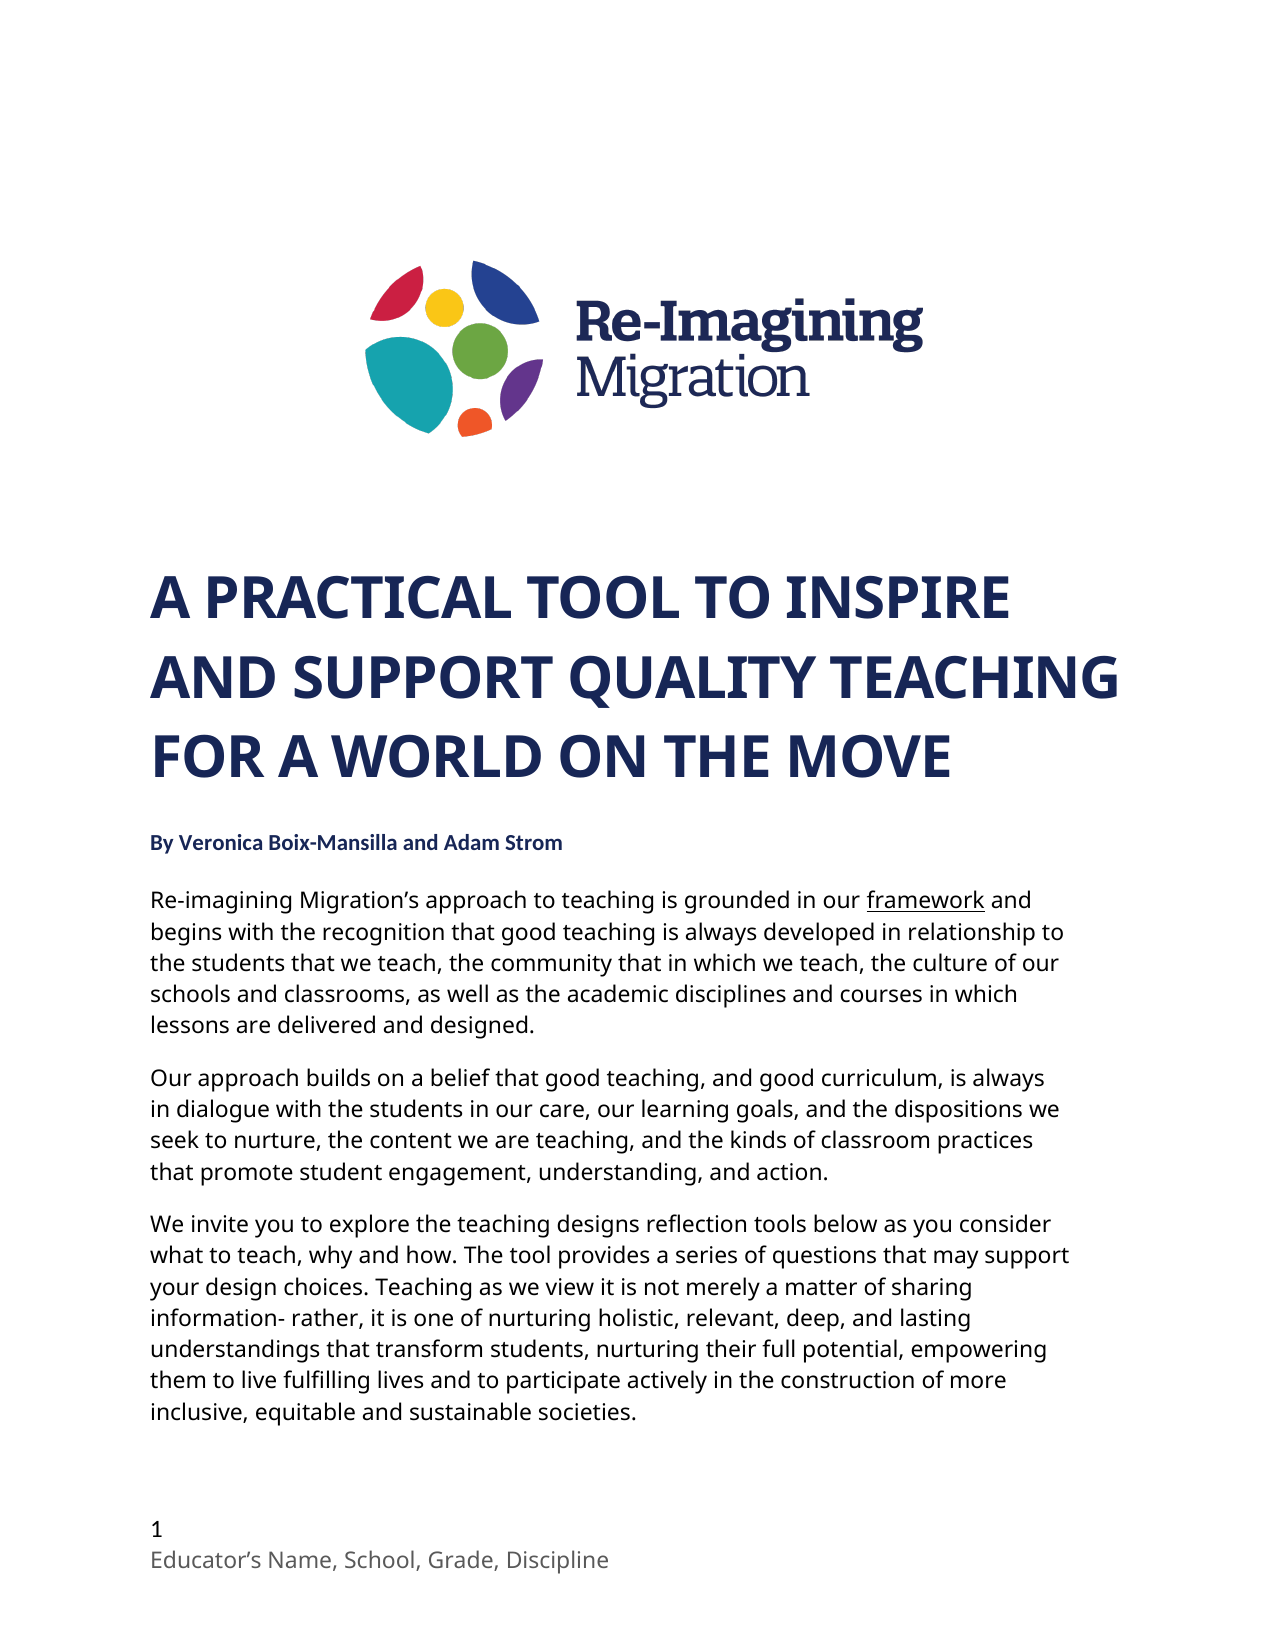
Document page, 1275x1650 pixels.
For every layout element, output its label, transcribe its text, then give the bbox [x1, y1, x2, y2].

text Re-imagining Migration’s approach to teaching is grounded in our framework and begins with the recognition that good teaching is always developed in relationship to the students that we teach, the community that in which we teach, the culture of our schools and classrooms, as well as the academic disciplines and courses in which lessons are delivered and designed. [150, 884, 1071, 1040]
text We invite you to explore the teaching designs reflection tools below as you consider what to teach, why and how. The tool provides a series of questions that may support your design choices. Teaching as we view it is not merely a matter of sharing information- rather, it is one of nurturing holistic, relevant, deep, and lasting understandings that transform students, nurturing their full potential, empowering them to live fulfilling lives and to participate actively in the construction of more inclusive, equitable and sustainable societies. [150, 1208, 1071, 1427]
picture [325, 152, 950, 557]
text Our approach builds on a belief that good teaching, and good curriculum, is always in dialogue with the students in our care, our learning goals, and the dispositions we seek to nurture, the content we are teaching, and the kinds of classroom practices that promote student engagement, understanding, and action. [150, 1062, 1071, 1187]
title A PRACTICAL TOOL TO INSPIRE AND SUPPORT QUALITY TEACHING FOR A WORLD ON THE MOVE [150, 556, 1125, 794]
text By Veronica Boix-Mansilla and Adam Strom [150, 828, 1144, 856]
